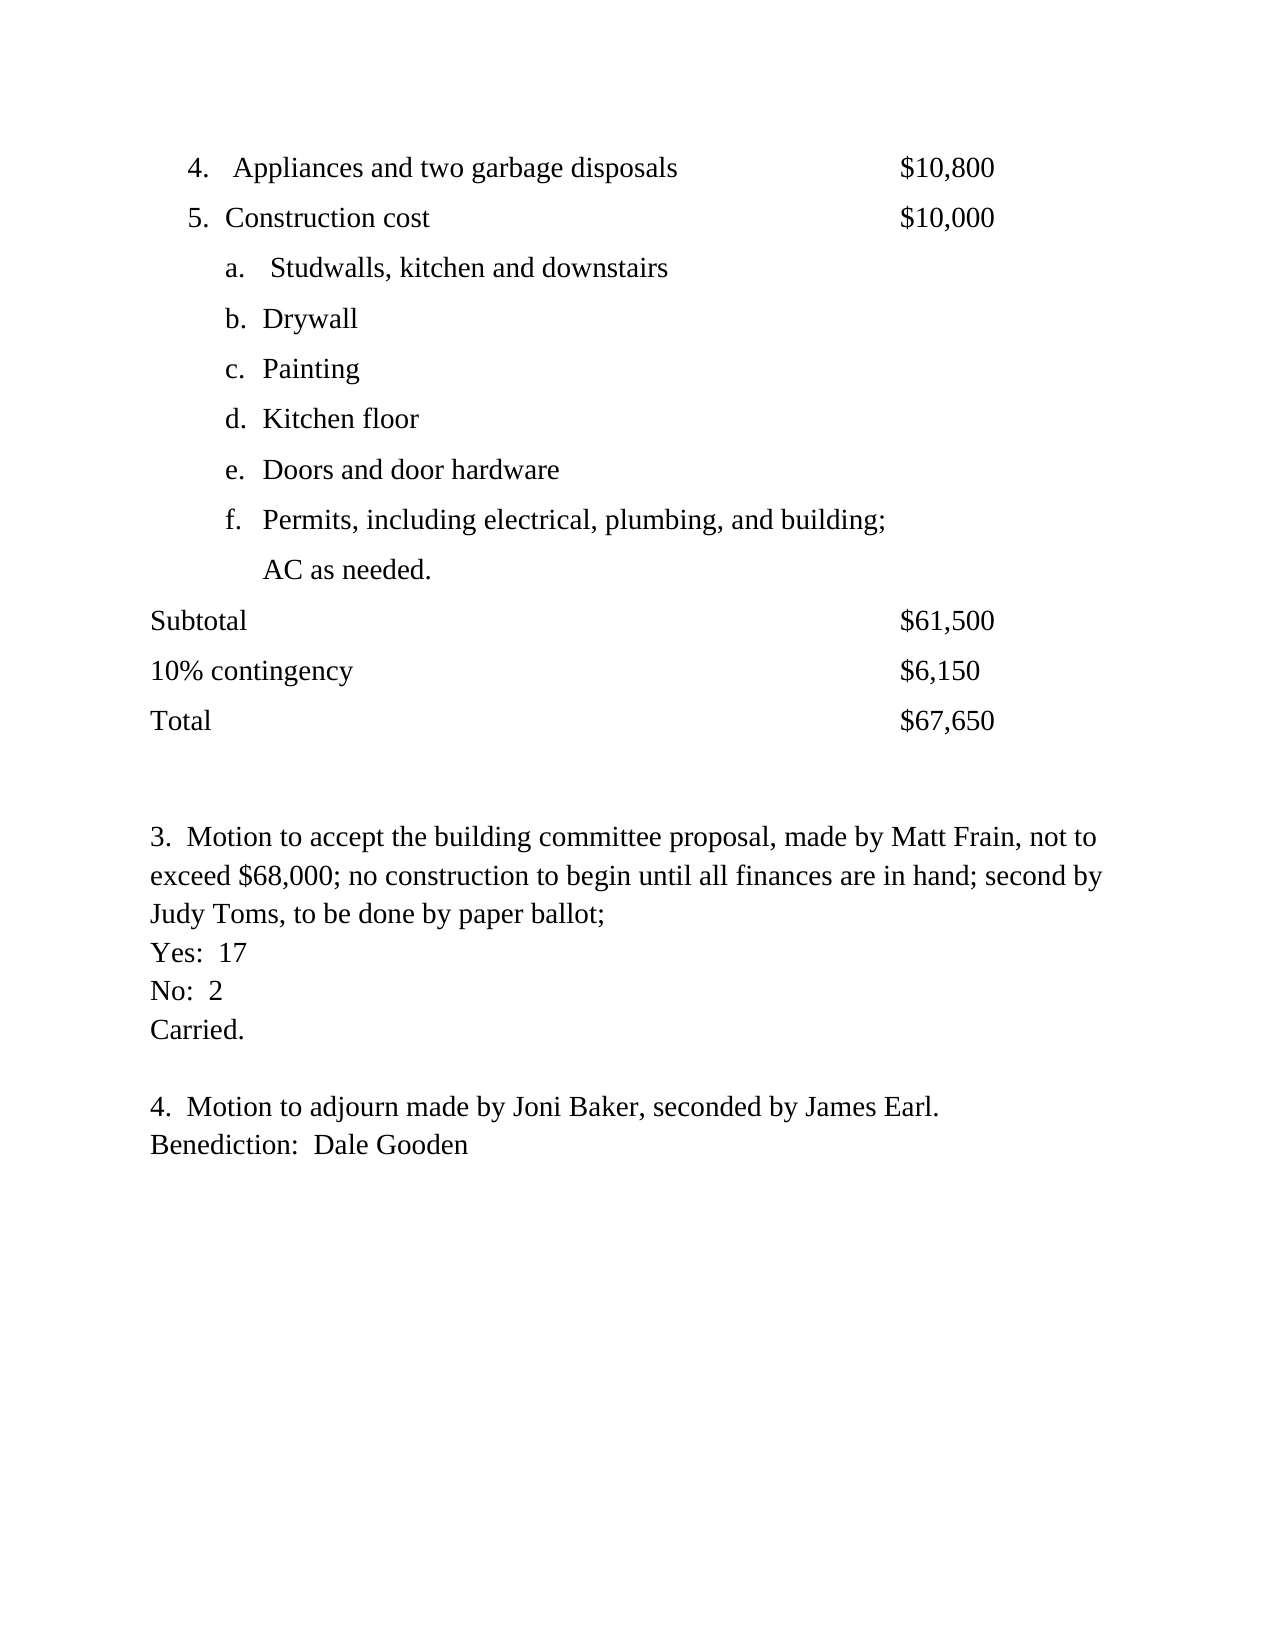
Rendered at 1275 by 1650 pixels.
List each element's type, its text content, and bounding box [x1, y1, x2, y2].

text Benediction: Dale Gooden [150, 1127, 1125, 1161]
list Painting [225, 351, 1125, 385]
list Appliances and two garbage disposals $10,800 [187, 150, 1125, 183]
text Subtotal $61,500 [150, 603, 1125, 636]
list Drywall [225, 301, 1125, 334]
text Carried. [150, 1012, 1125, 1045]
text 10% contingency $6,150 [150, 653, 1125, 687]
list Doors and door hardware [225, 452, 1125, 485]
text Yes: 17 [150, 935, 1125, 968]
list Construction cost $10,000 [187, 200, 1125, 234]
list AC as needed. [262, 552, 1125, 586]
text Total $67,650 [150, 703, 1125, 776]
list Permits, including electrical, plumbing, and building; [225, 502, 1125, 536]
text No: 2 [150, 973, 1125, 1007]
list Kitchen floor [225, 402, 1125, 435]
list Studwalls, kitchen and downstairs [225, 251, 1125, 284]
text 4. Motion to adjourn made by Joni Baker, seconded by James Earl. [150, 1089, 1125, 1122]
text 3. Motion to accept the building committee proposal, made by Matt Frain, not to exceed $68,000; no construction to begin until all finances are in hand; second by Judy Toms, to be done by paper ballot; [150, 819, 1125, 930]
